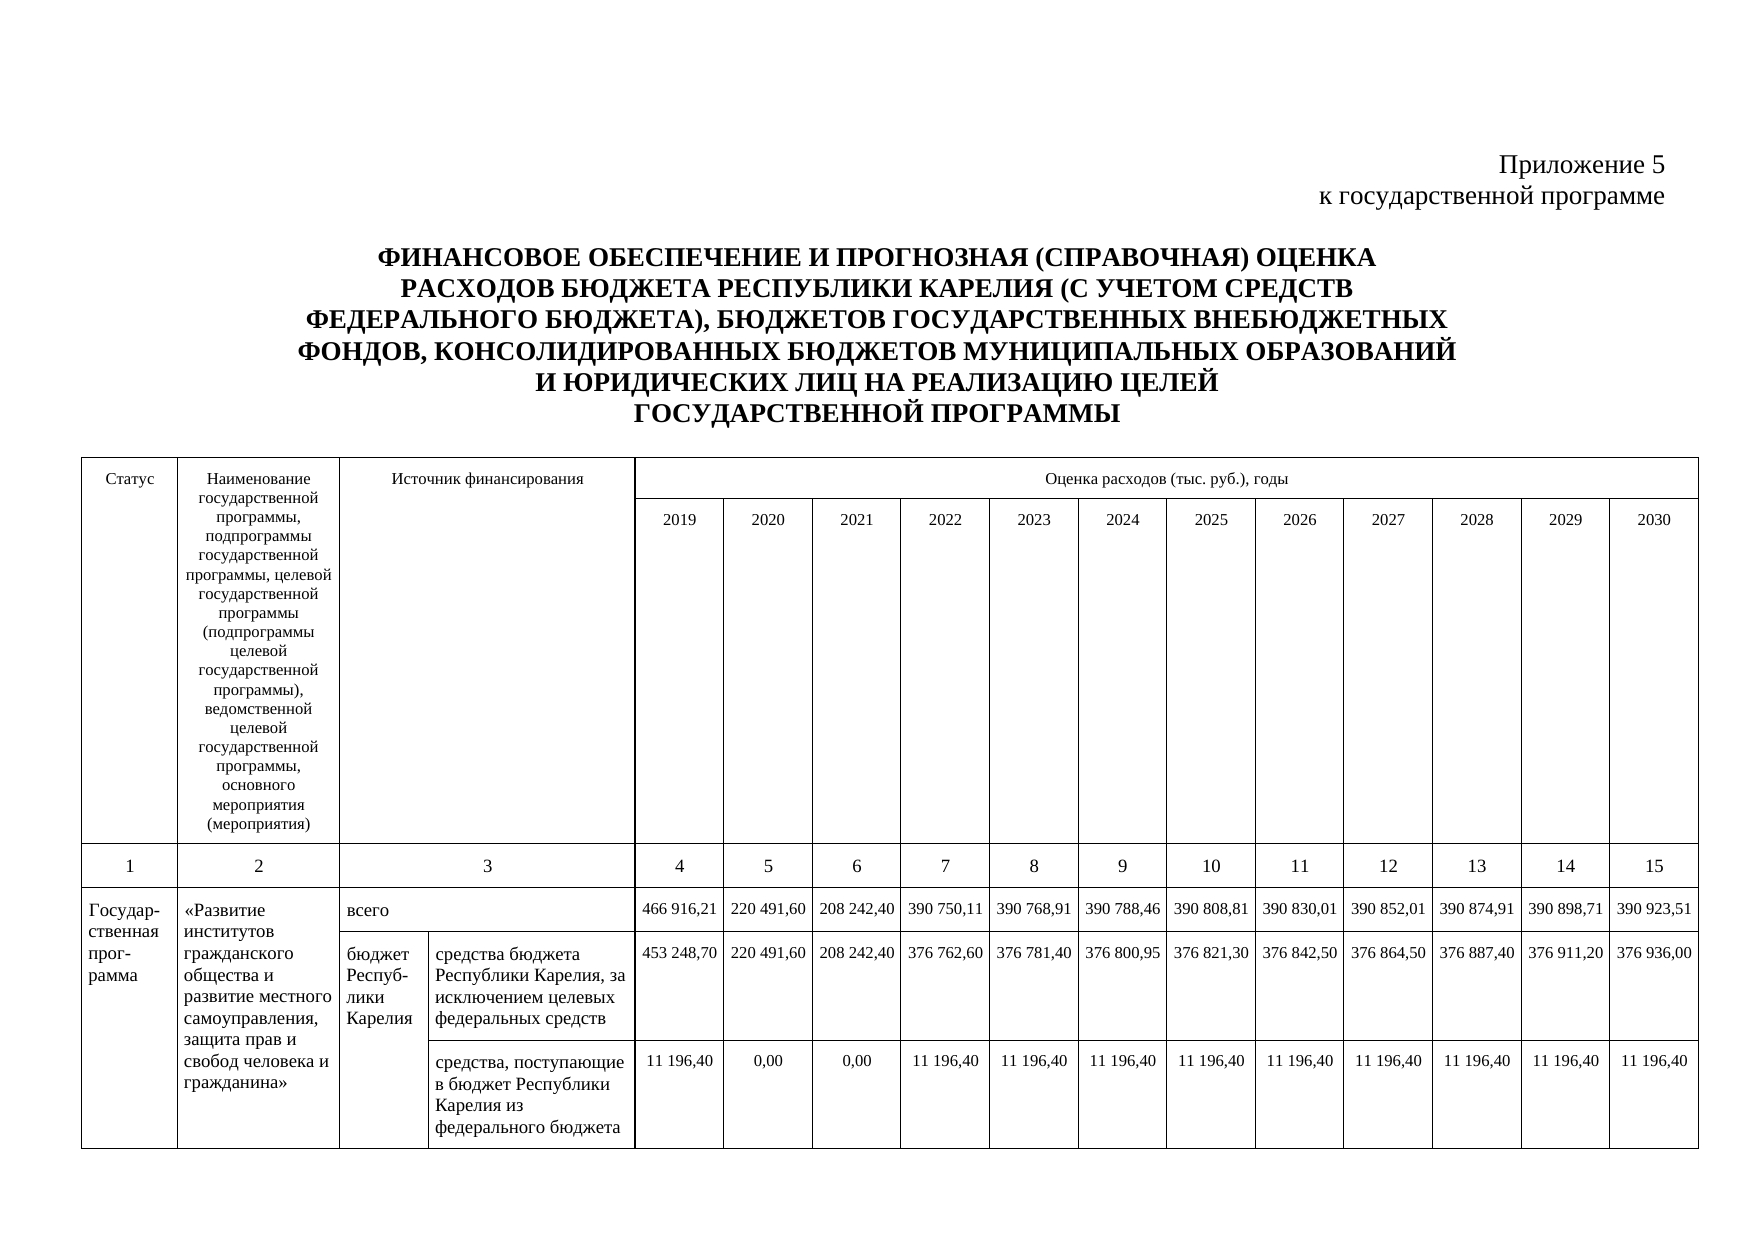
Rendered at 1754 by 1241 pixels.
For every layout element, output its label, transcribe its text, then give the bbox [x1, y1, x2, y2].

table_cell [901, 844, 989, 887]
title ФЕДЕРАЛЬНОГО БЮДЖЕТА), БЮДЖЕТОВ ГОСУДАРСТВЕННЫХ ВНЕБЮДЖЕТНЫХ [89, 303, 1665, 334]
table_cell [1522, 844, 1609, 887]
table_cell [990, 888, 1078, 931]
title РАСХОДОВ БЮДЖЕТА РЕСПУБЛИКИ КАРЕЛИЯ (С УЧЕТОМ СРЕДСТВ [89, 272, 1665, 303]
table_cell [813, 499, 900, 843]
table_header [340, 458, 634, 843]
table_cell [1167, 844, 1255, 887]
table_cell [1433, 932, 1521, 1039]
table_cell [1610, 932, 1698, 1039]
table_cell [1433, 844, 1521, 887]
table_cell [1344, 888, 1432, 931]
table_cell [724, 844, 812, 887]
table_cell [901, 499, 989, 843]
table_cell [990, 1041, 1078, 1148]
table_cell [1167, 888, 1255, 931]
text к государственной программе [89, 179, 1665, 210]
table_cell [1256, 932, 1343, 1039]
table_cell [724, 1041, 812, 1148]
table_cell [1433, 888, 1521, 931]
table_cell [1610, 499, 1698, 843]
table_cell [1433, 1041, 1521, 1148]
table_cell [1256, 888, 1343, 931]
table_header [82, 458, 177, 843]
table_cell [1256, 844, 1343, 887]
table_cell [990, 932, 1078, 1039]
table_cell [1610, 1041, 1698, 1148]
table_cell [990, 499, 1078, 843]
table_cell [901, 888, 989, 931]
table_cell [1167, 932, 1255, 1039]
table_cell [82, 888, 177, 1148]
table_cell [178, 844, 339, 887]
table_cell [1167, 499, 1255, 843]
title ФИНАНСОВОЕ ОБЕСПЕЧЕНИЕ И ПРОГНОЗНАЯ (СПРАВОЧНАЯ) ОЦЕНКА [89, 241, 1665, 272]
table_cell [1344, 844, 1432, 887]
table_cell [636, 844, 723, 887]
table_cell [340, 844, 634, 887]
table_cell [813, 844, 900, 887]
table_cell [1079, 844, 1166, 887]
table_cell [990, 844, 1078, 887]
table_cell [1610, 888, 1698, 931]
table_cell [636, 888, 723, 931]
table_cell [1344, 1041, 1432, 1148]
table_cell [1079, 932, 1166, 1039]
title И ЮРИДИЧЕСКИХ ЛИЦ НА РЕАЛИЗАЦИЮ ЦЕЛЕЙ [89, 366, 1665, 397]
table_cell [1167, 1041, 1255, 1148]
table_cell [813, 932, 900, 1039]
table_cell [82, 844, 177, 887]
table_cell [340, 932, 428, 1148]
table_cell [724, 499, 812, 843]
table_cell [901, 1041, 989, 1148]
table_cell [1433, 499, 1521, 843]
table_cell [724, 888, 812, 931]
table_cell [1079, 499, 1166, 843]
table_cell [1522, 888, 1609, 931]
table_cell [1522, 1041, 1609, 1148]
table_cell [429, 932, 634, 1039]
text Приложение 5 [89, 148, 1665, 179]
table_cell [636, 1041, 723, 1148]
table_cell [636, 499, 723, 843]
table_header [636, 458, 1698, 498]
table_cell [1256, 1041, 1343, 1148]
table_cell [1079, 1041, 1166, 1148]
title ГОСУДАРСТВЕННОЙ ПРОГРАММЫ [89, 397, 1665, 428]
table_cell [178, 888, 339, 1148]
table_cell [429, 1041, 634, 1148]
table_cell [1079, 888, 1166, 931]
title ФОНДОВ, КОНСОЛИДИРОВАННЫХ БЮДЖЕТОВ МУНИЦИПАЛЬНЫХ ОБРАЗОВАНИЙ [89, 334, 1665, 366]
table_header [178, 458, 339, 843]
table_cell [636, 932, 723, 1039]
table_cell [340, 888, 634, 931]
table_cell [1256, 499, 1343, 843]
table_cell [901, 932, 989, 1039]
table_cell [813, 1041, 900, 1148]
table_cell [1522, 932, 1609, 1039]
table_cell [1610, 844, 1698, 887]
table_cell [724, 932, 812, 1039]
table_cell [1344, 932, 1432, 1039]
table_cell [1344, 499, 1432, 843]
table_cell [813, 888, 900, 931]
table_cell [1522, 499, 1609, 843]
